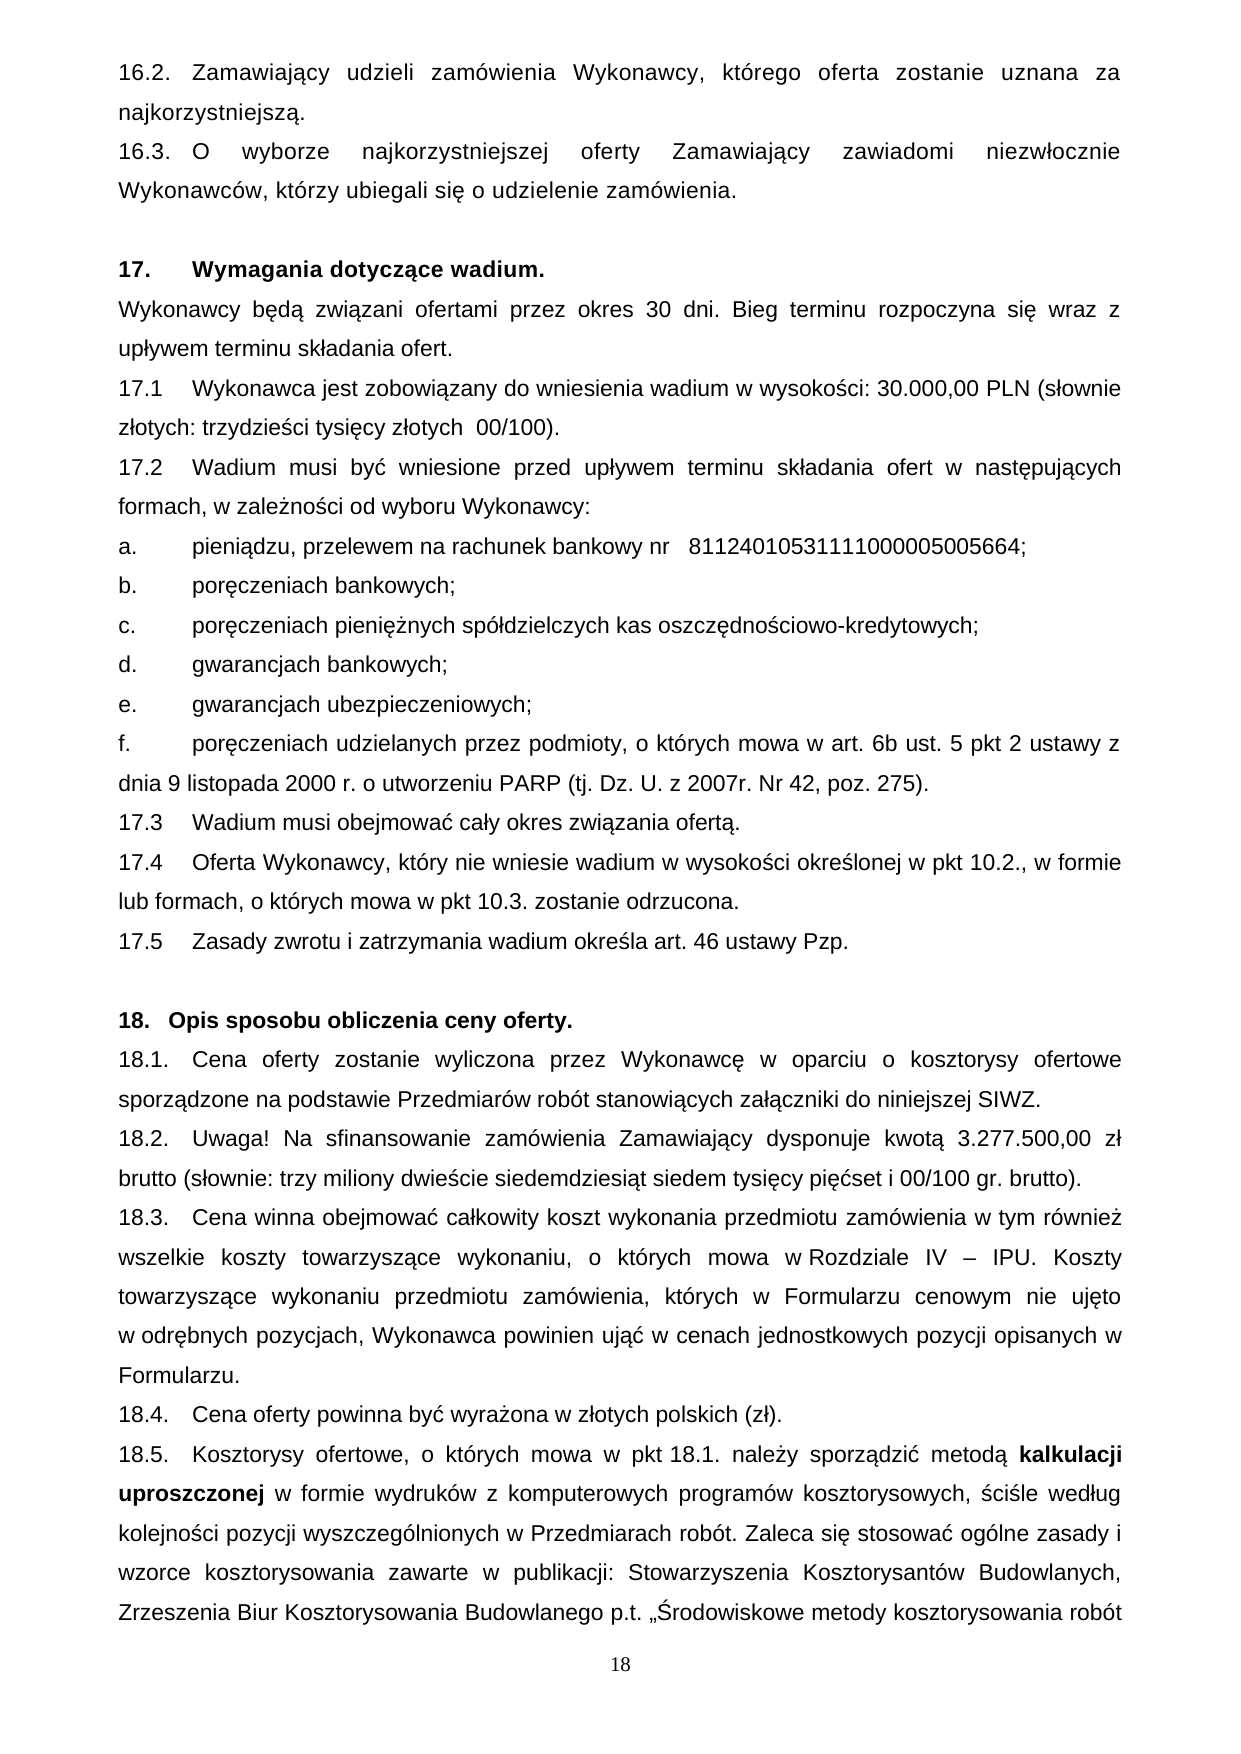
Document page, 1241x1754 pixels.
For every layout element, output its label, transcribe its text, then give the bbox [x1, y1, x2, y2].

list Cena oferty zostanie wyliczona przez Wykonawcę w oparciu o kosztorysy ofertowe sporządzone na podstawie Przedmiarów robót stanowiących załączniki do niniejszej SIWZ. [118, 1046, 1122, 1112]
text 17.5 Zasady zwrotu i zatrzymania wadium określa art. 46 ustawy Pzp. [118, 928, 1122, 954]
list Opis sposobu obliczenia ceny oferty. [118, 1007, 1122, 1033]
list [118, 1441, 1122, 1625]
list Cena winna obejmować całkowity koszt wykonania przedmiotu zamówienia w tym również wszelkie koszty towarzyszące wykonaniu, o których mowa w Rozdziale IV – IPU. Koszty towarzyszące wykonaniu przedmiotu zamówienia, których w Formularzu cenowym nie ujęto w odrębnych pozycjach, Wykonawca powinien ująć w cenach jednostkowych pozycji opisanych w Formularzu. [118, 1204, 1122, 1388]
text 17.4 Oferta Wykonawcy, który nie wniesie wadium w wysokości określonej w pkt 10.2., w formie lub formach, o których mowa w pkt 10.3. zostanie odrzucona. [118, 849, 1122, 914]
text d. gwarancjach bankowych; [118, 651, 1122, 678]
text 16.2. Zamawiający udzieli zamówienia Wykonawcy, którego oferta zostanie uznana za najkorzystniejszą. [118, 59, 1122, 125]
text f. poręczeniach udzielanych przez podmioty, o których mowa w art. 6b ust. 5 pkt 2 ustawy z dnia 9 listopada 2000 r. o utworzeniu PARP (tj. Dz. U. z 2007r. Nr 42, poz. 275). [118, 730, 1122, 796]
text 17.2 Wadium musi być wniesione przed upływem terminu składania ofert w następujących formach, w zależności od wyboru Wykonawcy: [118, 454, 1122, 520]
text 17.3 Wadium musi obejmować cały okres związania ofertą. [118, 809, 1122, 836]
list Cena oferty powinna być wyrażona w złotych polskich (zł). [118, 1401, 1122, 1428]
text Wykonawcy będą związani ofertami przez okres 30 dni. Bieg terminu rozpoczyna się wraz z upływem terminu składania ofert. [118, 296, 1122, 362]
text 16.3. O wyborze najkorzystniejszej oferty Zamawiający zawiadomi niezwłocznie Wykonawców, którzy ubiegali się o udzielenie zamówienia. [118, 138, 1122, 204]
text 17. Wymagania dotyczące wadium. [118, 256, 1122, 283]
text c. poręczeniach pieniężnych spółdzielczych kas oszczędnościowo-kredytowych; [118, 612, 1122, 638]
text 17.1 Wykonawca jest zobowiązany do wniesienia wadium w wysokości: 30.000,00 PLN (słownie złotych: trzydzieści tysięcy złotych 00/100). [118, 375, 1122, 441]
text e. gwarancjach ubezpieczeniowych; [118, 691, 1122, 717]
list Uwaga! Na sfinansowanie zamówienia Zamawiający dysponuje kwotą 3.277.500,00 zł brutto (słownie: trzy miliony dwieście siedemdziesiąt siedem tysięcy pięćset i 00/100 gr. brutto). [118, 1125, 1122, 1191]
text b. poręczeniach bankowych; [118, 572, 1122, 599]
text a. pieniądzu, przelewem na rachunek bankowy nr 81124010531111000005005664; [118, 533, 1122, 559]
